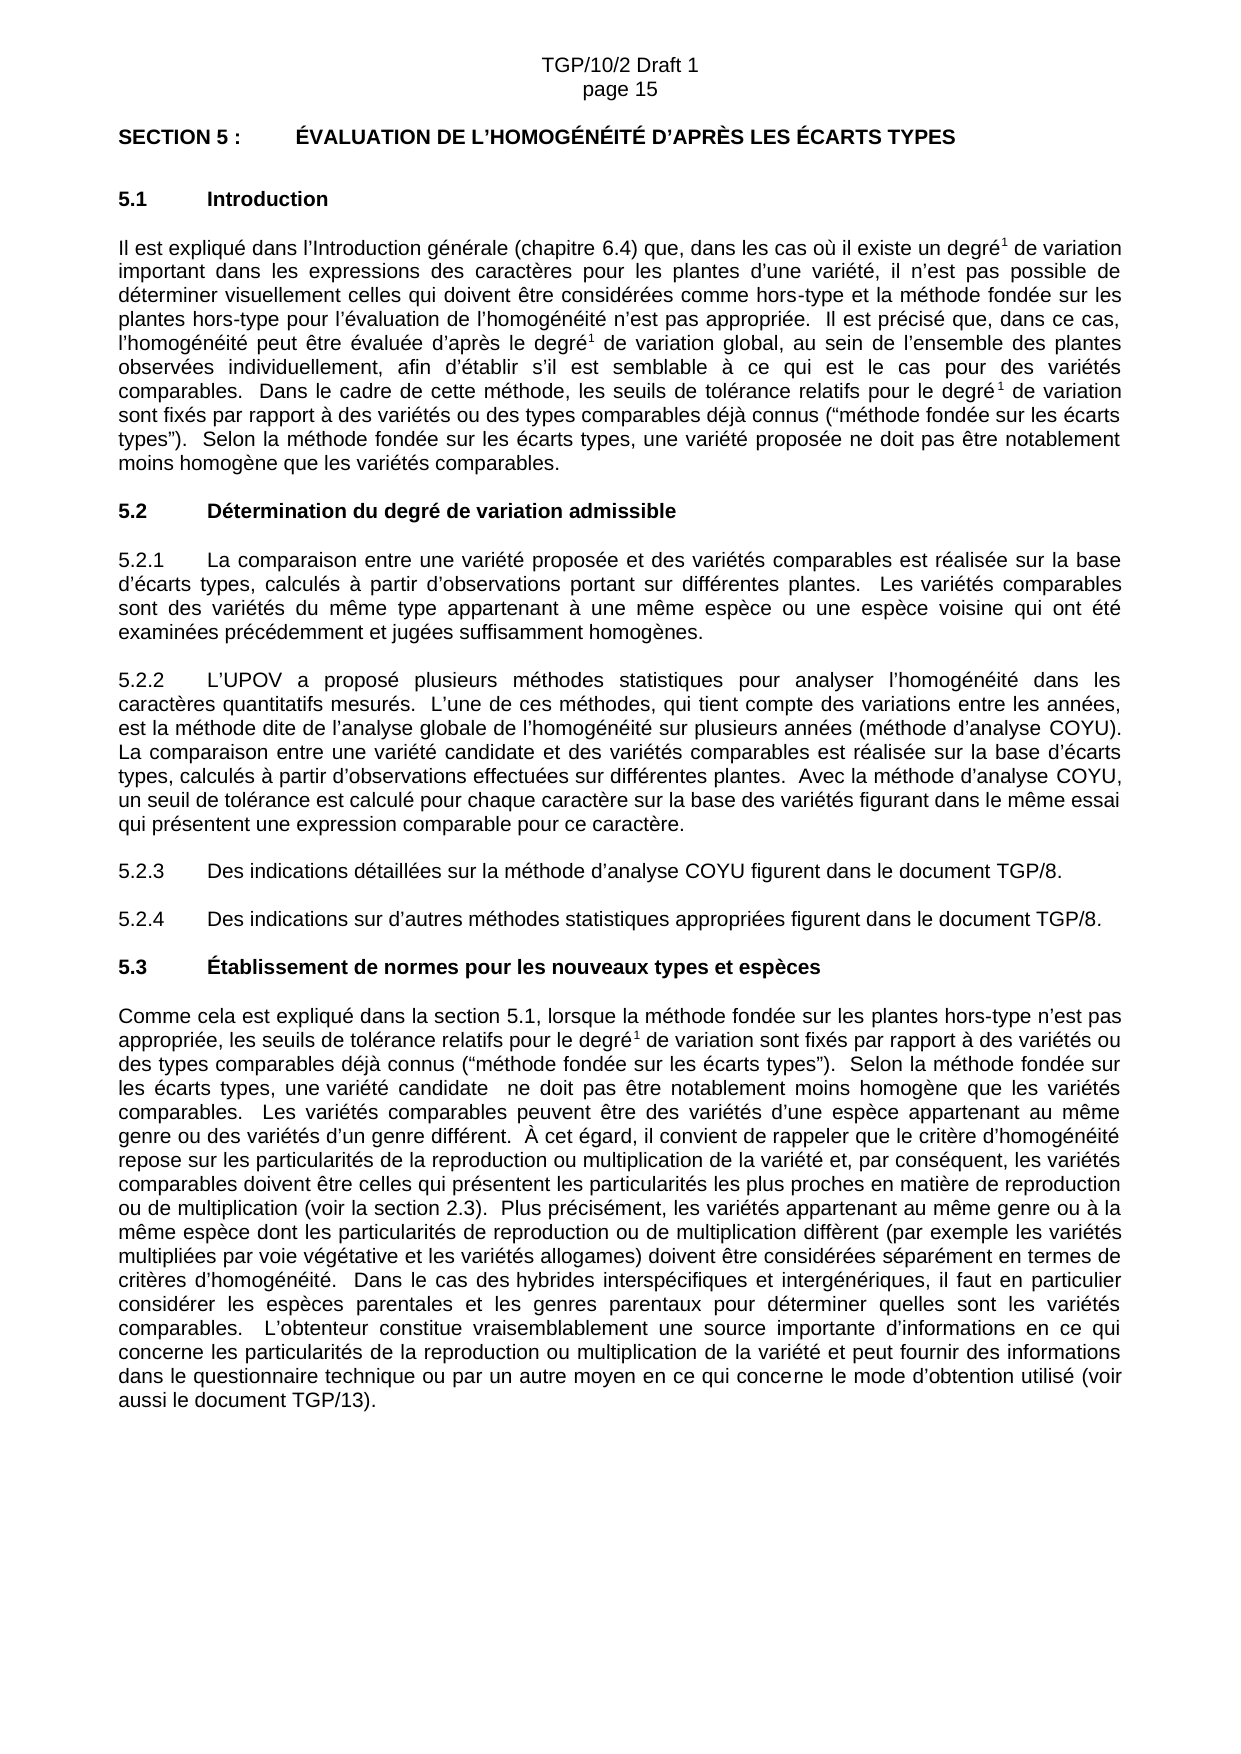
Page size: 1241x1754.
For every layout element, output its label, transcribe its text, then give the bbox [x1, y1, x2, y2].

subtitle 5.3 Établissement de normes pour les nouveaux types et espèces [118, 955, 1122, 979]
text 5.2.1 La comparaison entre une variété proposée et des variétés comparables est réalisée sur la base d’écarts types, calculés à partir d’observations portant sur différentes plantes. Les variétés comparables sont des variétés du même type appartenant à une même espèce ou une espèce voisine qui ont été examinées précédemment et jugées suffisamment homogènes. [118, 548, 1122, 644]
text 5.2.3 Des indications détaillées sur la méthode d’analyse COYU figurent dans le document TGP/8. [118, 859, 1122, 883]
text 5.2.2 L’UPOV a proposé plusieurs méthodes statistiques pour analyser l’homogénéité dans les caractères quantitatifs mesurés. L’une de ces méthodes, qui tient compte des variations entre les années, est la méthode dite de l’analyse globale de l’homogénéité sur plusieurs années (méthode d’analyse COYU). La comparaison entre une variété candidate et des variétés comparables est réalisée sur la base d’écarts types, calculés à partir d’observations effectuées sur différentes plantes. Avec la méthode d’analyse COYU, un seuil de tolérance est calculé pour chaque caractère sur la base des variétés figurant dans le même essai qui présentent une expression comparable pour ce caractère. [118, 668, 1122, 835]
text Comme cela est expliqué dans la section 5.1, lorsque la méthode fondée sur les plantes hors-type n’est pas appropriée, les seuils de tolérance relatifs pour le degré1 de variation sont fixés par rapport à des variétés ou des types comparables déjà connus (“méthode fondée sur les écarts types”). Selon la méthode fondée sur les écarts types, une variété candidate ne doit pas être notablement moins homogène que les variétés comparables. Les variétés comparables peuvent être des variétés d’une espèce appartenant au même genre ou des variétés d’un genre différent. À cet égard, il convient de rappeler que le critère d’homogénéité repose sur les particularités de la reproduction ou multiplication de la variété et, par conséquent, les variétés comparables doivent être celles qui présentent les particularités les plus proches en matière de reproduction ou de multiplication (voir la section 2.3). Plus précisément, les variétés appartenant au même genre ou à la même espèce dont les particularités de reproduction ou de multiplication diffèrent (par exemple les variétés multipliées par voie végétative et les variétés allogames) doivent être considérées séparément en termes de critères d’homogénéité. Dans le cas des hybrides interspécifiques et intergénériques, il faut en particulier considérer les espèces parentales et les genres parentaux pour déterminer quelles sont les variétés comparables. L’obtenteur constitue vraisemblablement une source importante d’informations en ce qui concerne les particularités de la reproduction ou multiplication de la variété et peut fournir des informations dans le questionnaire technique ou par un autre moyen en ce qui concerne le mode d’obtention utilisé (voir aussi le document TGP/13). [118, 1004, 1122, 1411]
subtitle 5.1 Introduction [118, 186, 1122, 210]
subtitle SECTION 5 : Évaluation de l’homogÉnÉitÉ d’après les Écarts types [118, 125, 1122, 149]
subtitle 5.2 Détermination du degré de variation admissible [118, 499, 1122, 523]
text 5.2.4 Des indications sur d’autres méthodes statistiques appropriées figurent dans le document TGP/8. [118, 907, 1122, 931]
text Il est expliqué dans l’Introduction générale (chapitre 6.4) que, dans les cas où il existe un degré1 de variation important dans les expressions des caractères pour les plantes d’une variété, il n’est pas possible de déterminer visuellement celles qui doivent être considérées comme hors-type et la méthode fondée sur les plantes hors-type pour l’évaluation de l’homogénéité n’est pas appropriée. Il est précisé que, dans ce cas, l’homogénéité peut être évaluée d’après le degré1 de variation global, au sein de l’ensemble des plantes observées individuellement, afin d’établir s’il est semblable à ce qui est le cas pour des variétés comparables. Dans le cadre de cette méthode, les seuils de tolérance relatifs pour le degré1 de variation sont fixés par rapport à des variétés ou des types comparables déjà connus (“méthode fondée sur les écarts types”). Selon la méthode fondée sur les écarts types, une variété proposée ne doit pas être notablement moins homogène que les variétés comparables. [118, 235, 1122, 475]
